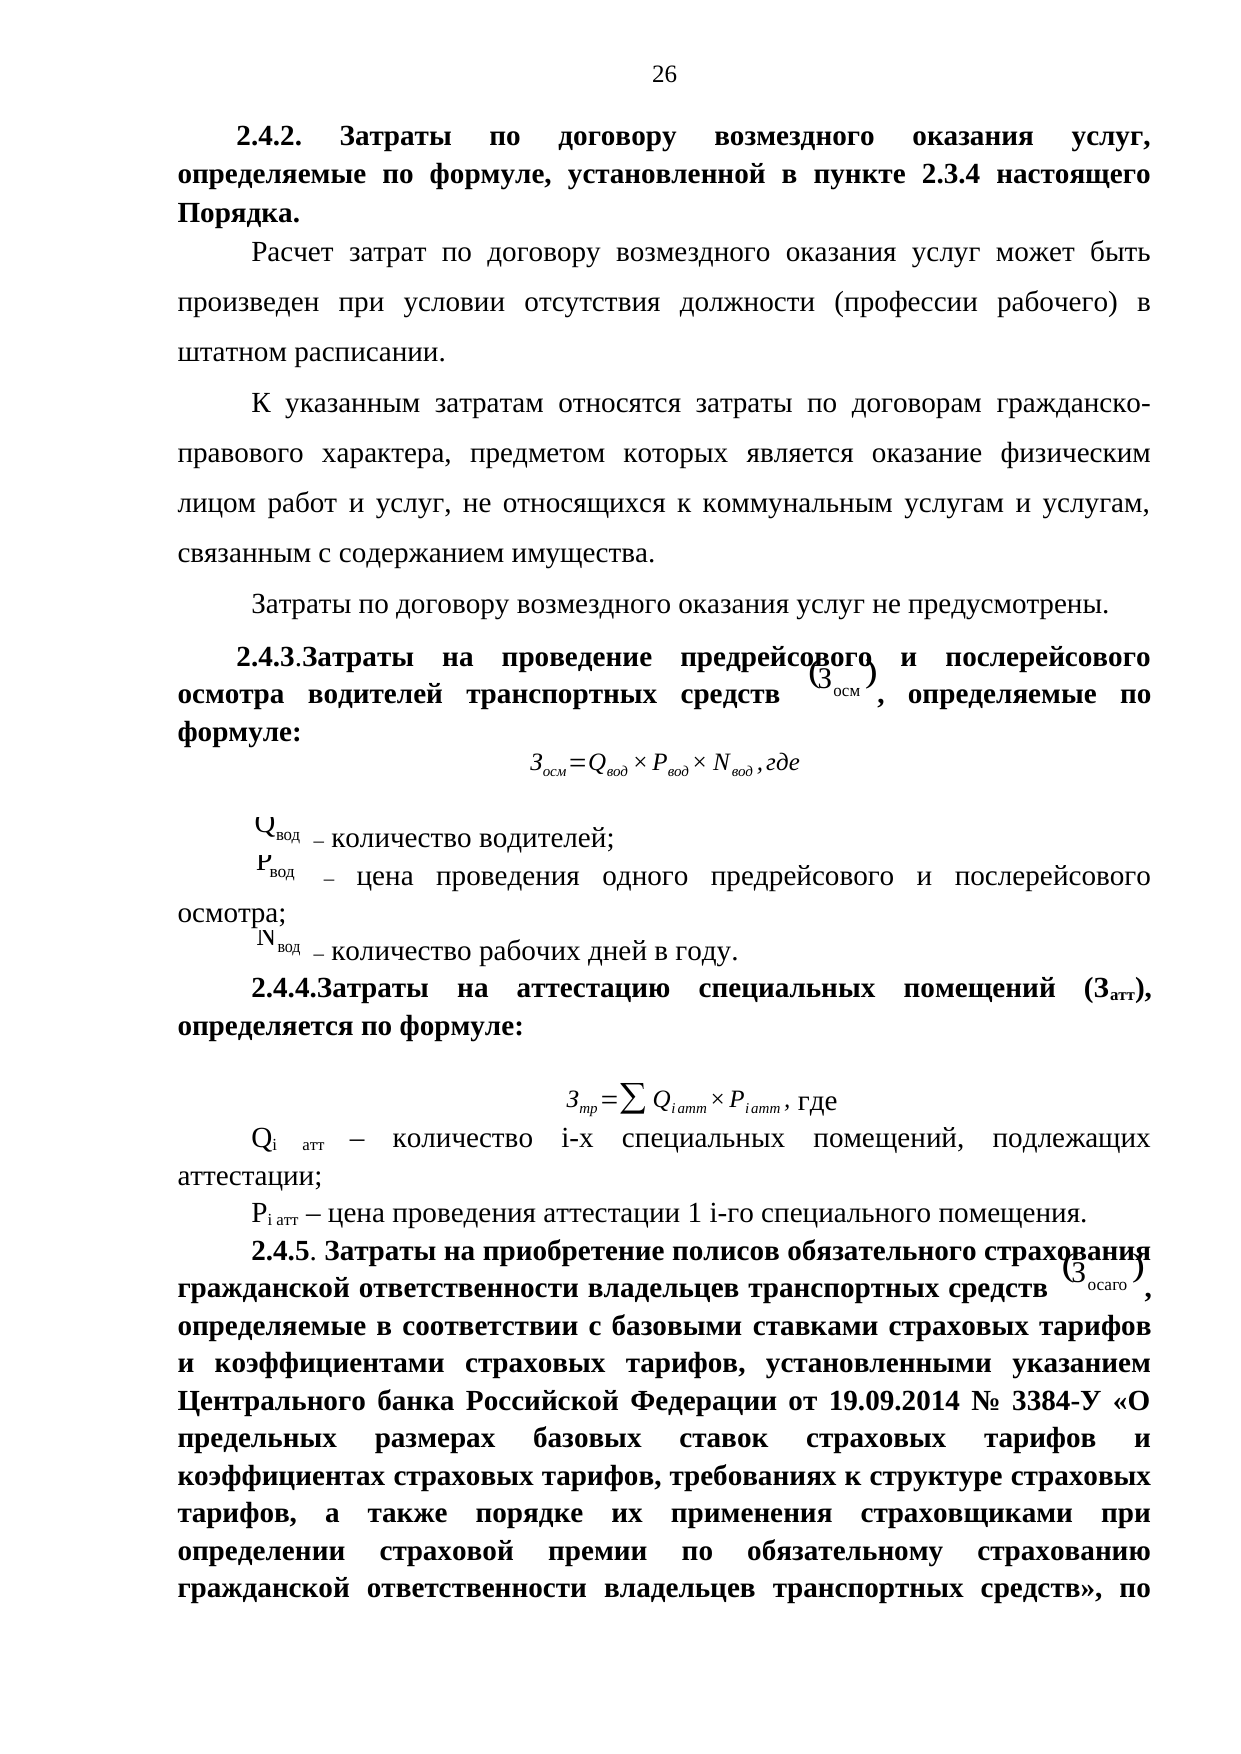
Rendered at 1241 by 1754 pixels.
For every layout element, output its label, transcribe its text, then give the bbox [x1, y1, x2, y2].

text Pi атт – цена проведения аттестации 1 i-го специального помещения. [177, 1193, 1152, 1230]
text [177, 1230, 1152, 1605]
text Расчет затрат по договору возмездного оказания услуг может быть произведен при условии отсутствия должности (профессии рабочего) в штатном расписании. [177, 234, 1152, 368]
text – цена проведения одного предрейсового и послерейсового осмотра; [177, 855, 1152, 930]
text 2.4.4.Затраты на аттестацию специальных помещений (Затт), определяется по формуле: [177, 968, 1152, 1043]
text – количество водителей; [177, 818, 1152, 855]
text где [177, 1080, 1152, 1118]
text 2.4.3.Затраты на проведение предрейсового и послерейсового осмотра водителей транспортных средств , определяемые по формуле: [177, 636, 1152, 749]
text К указанным затратам относятся затраты по договорам гражданско-правового характера, предметом которых является оказание физическим лицом работ и услуг, не относящихся к коммунальным услугам и услугам, связанным с содержанием имущества. [177, 385, 1152, 569]
text – количество рабочих дней в году. [177, 930, 1152, 968]
text Затраты по договору возмездного оказания услуг не предусмотрены. [177, 586, 1152, 619]
text Qi атт – количество i-х специальных помещений, подлежащих аттестации; [177, 1118, 1152, 1193]
text 2.4.2. Затраты по договору возмездного оказания услуг, определяемые по формуле, установленной в пункте 2.3.4 настоящего Порядка. [177, 118, 1152, 229]
